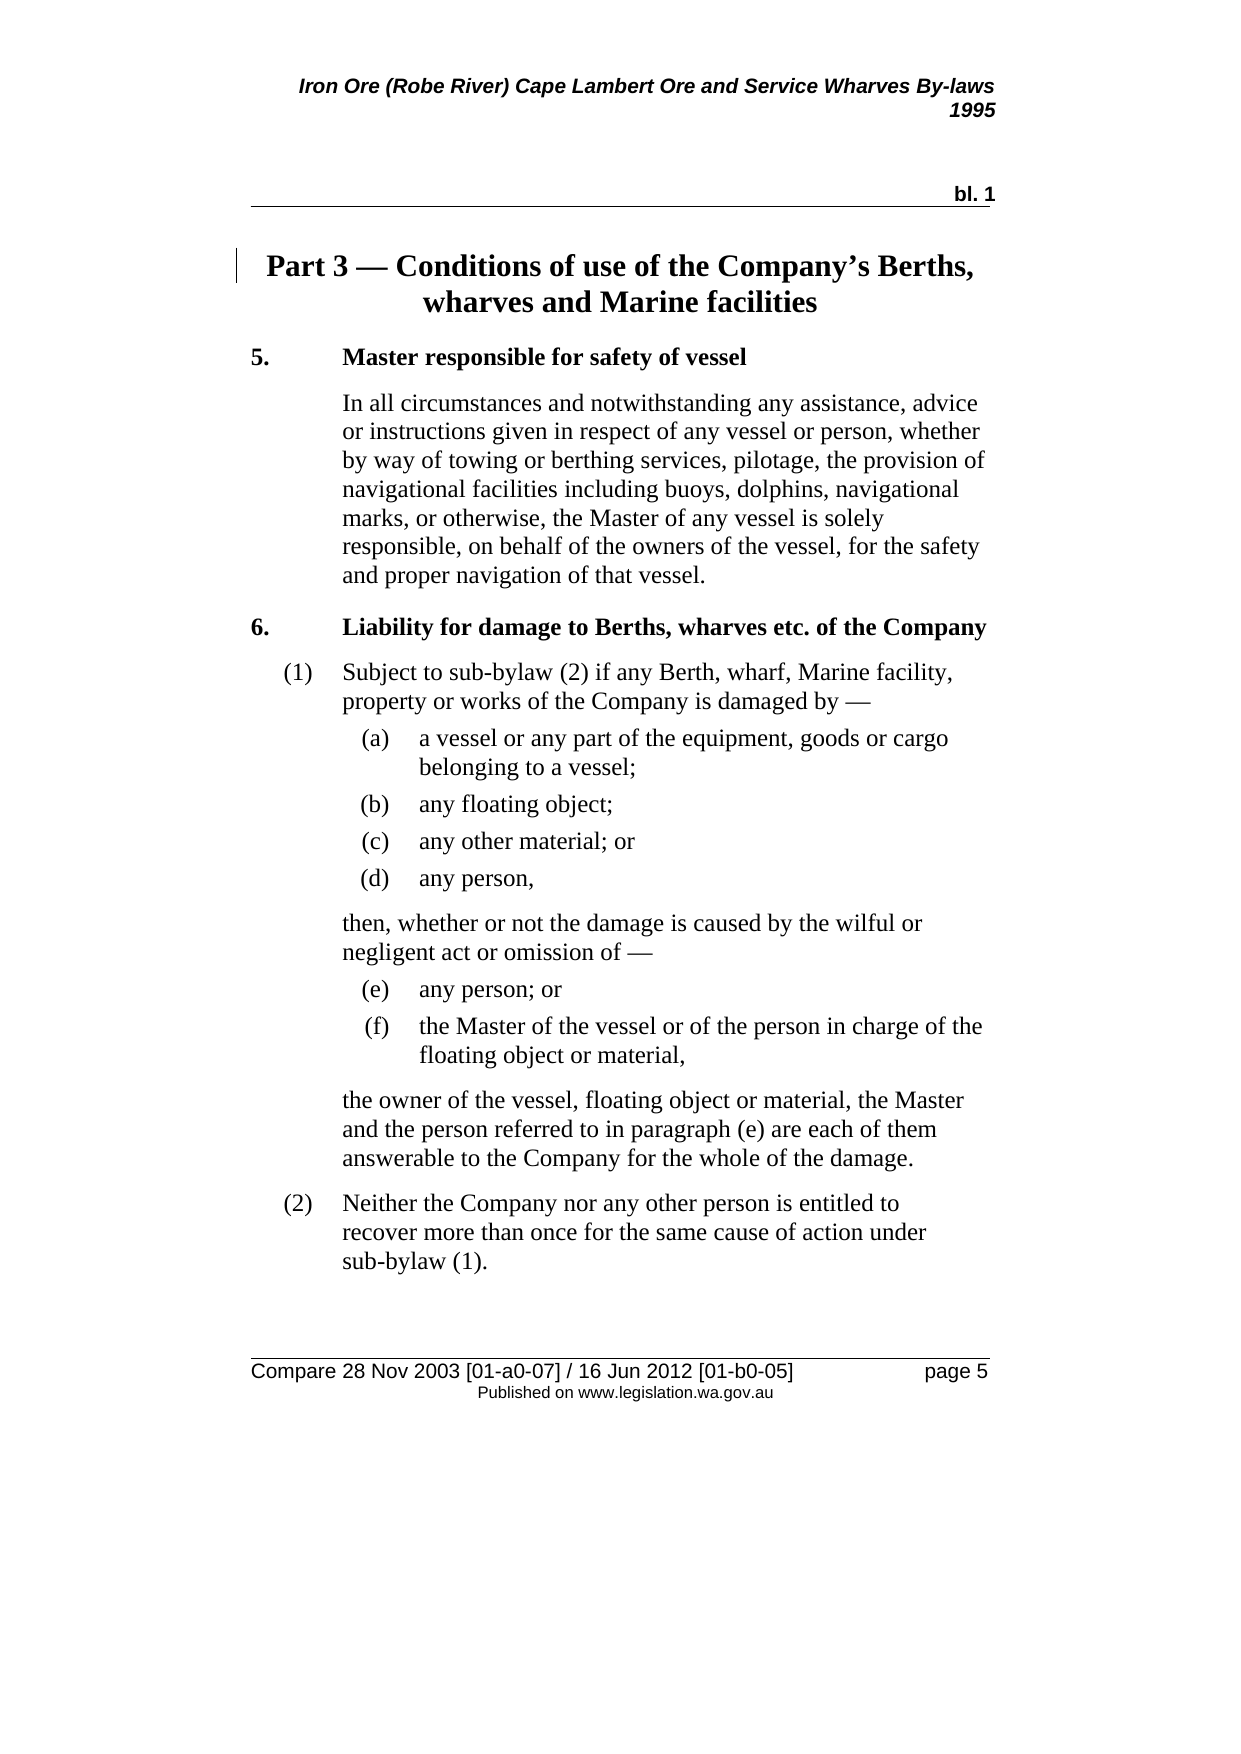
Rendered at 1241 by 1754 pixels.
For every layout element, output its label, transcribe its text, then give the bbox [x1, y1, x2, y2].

subtitle Part 3 — Conditions of use of the Company’s Berths, wharves and Marine facilities [251, 247, 990, 319]
text (f) the Master of the vessel or of the person in charge of the floating object or material, [251, 1011, 990, 1069]
text then, whether or not the damage is caused by the wilful or negligent act or omission of — [251, 908, 990, 966]
text In all circumstances and notwithstanding any assistance, advice or instructions given in respect of any vessel or person, whether by way of towing or berthing services, pilotage, the provision of navigational facilities including buoys, dolphins, navigational marks, or otherwise, the Master of any vessel is solely responsible, on behalf of the owners of the vessel, for the safety and proper navigation of that vessel. [251, 388, 990, 589]
text (e) any person; or [251, 974, 990, 1003]
text the owner of the vessel, floating object or material, the Master and the person referred to in paragraph (e) are each of them answerable to the Company for the whole of the damage. [251, 1086, 990, 1172]
subtitle 6. Liability for damage to Berths, wharves etc. of the Company [251, 612, 990, 641]
text (b) any floating object; [251, 789, 990, 818]
text (d) any person, [251, 863, 990, 892]
text (a) a vessel or any part of the equipment, goods or cargo belonging to a vessel; [251, 723, 990, 781]
text (2) Neither the Company nor any other person is entitled to recover more than once for the same cause of action under sub-bylaw (1). [251, 1188, 990, 1275]
text (1) Subject to sub-bylaw (2) if any Berth, wharf, Marine facility, property or works of the Company is damaged by — [251, 657, 990, 715]
text (c) any other material; or [251, 826, 990, 855]
subtitle 5. Master responsible for safety of vessel [251, 342, 990, 371]
